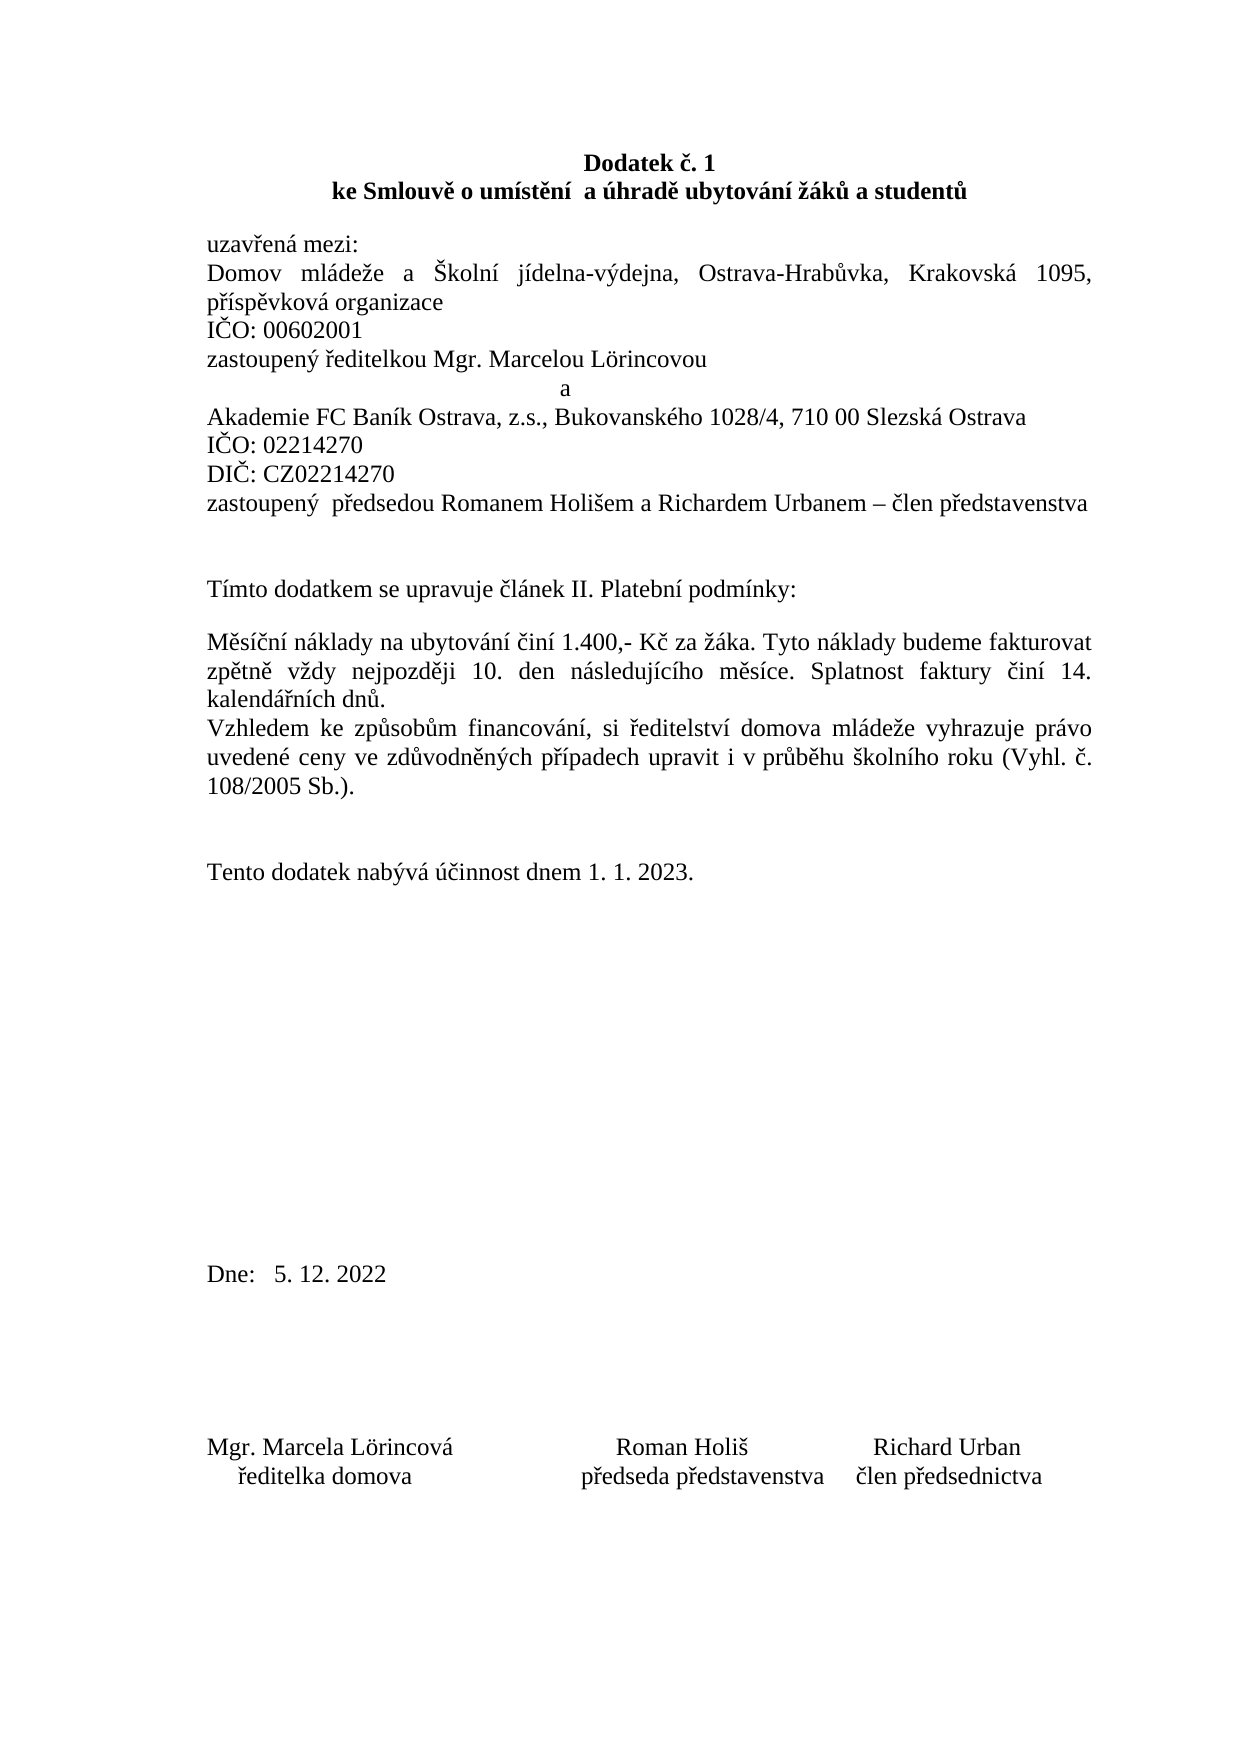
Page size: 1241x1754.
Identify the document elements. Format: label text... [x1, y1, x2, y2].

text Vzhledem ke způsobům financování, si ředitelství domova mládeže vyhrazuje právo uvedené ceny ve zdůvodněných případech upravit i v průběhu školního roku (Vyhl. č. 108/2005 Sb.). [207, 713, 1093, 799]
text Mgr. Marcela Lörincová Roman Holiš Richard Urban [207, 1432, 1093, 1461]
text zastoupený předsedou Romanem Holišem a Richardem Urbanem – člen představenstva [207, 488, 1093, 517]
text Tímto dodatkem se upravuje článek II. Platební podmínky: [207, 574, 1093, 603]
text zastoupený ředitelkou Mgr. Marcelou Lörincovou [207, 344, 1093, 373]
text Dodatek č. 1 [207, 148, 1093, 176]
text ředitelka domova předseda představenstva člen předsednictva [207, 1461, 1093, 1489]
text IČO: 00602001 [207, 315, 1093, 344]
text Tento dodatek nabývá účinnost dnem 1. 1. 2023. [207, 857, 1093, 886]
text Domov mládeže a Školní jídelna-výdejna, Ostrava-Hrabůvka, Krakovská 1095, příspěvková organizace [207, 258, 1093, 315]
text Měsíční náklady na ubytování činí 1.400,- Kč za žáka. Tyto náklady budeme fakturovat zpětně vždy nejpozději 10. den následujícího měsíce. Splatnost faktury činí 14. kalendářních dnů. [207, 627, 1093, 713]
text DIČ: CZ02214270 [207, 459, 1093, 488]
text Dne: 5. 12. 2022 [207, 1259, 1093, 1288]
text a [207, 373, 1093, 402]
text Akademie FC Baník Ostrava, z.s., Bukovanského 1028/4, 710 00 Slezská Ostrava [207, 402, 1093, 430]
text ke Smlouvě o umístění a úhradě ubytování žáků a studentů [207, 176, 1093, 205]
text uzavřená mezi: [207, 229, 1093, 258]
text IČO: 02214270 [207, 430, 1093, 459]
